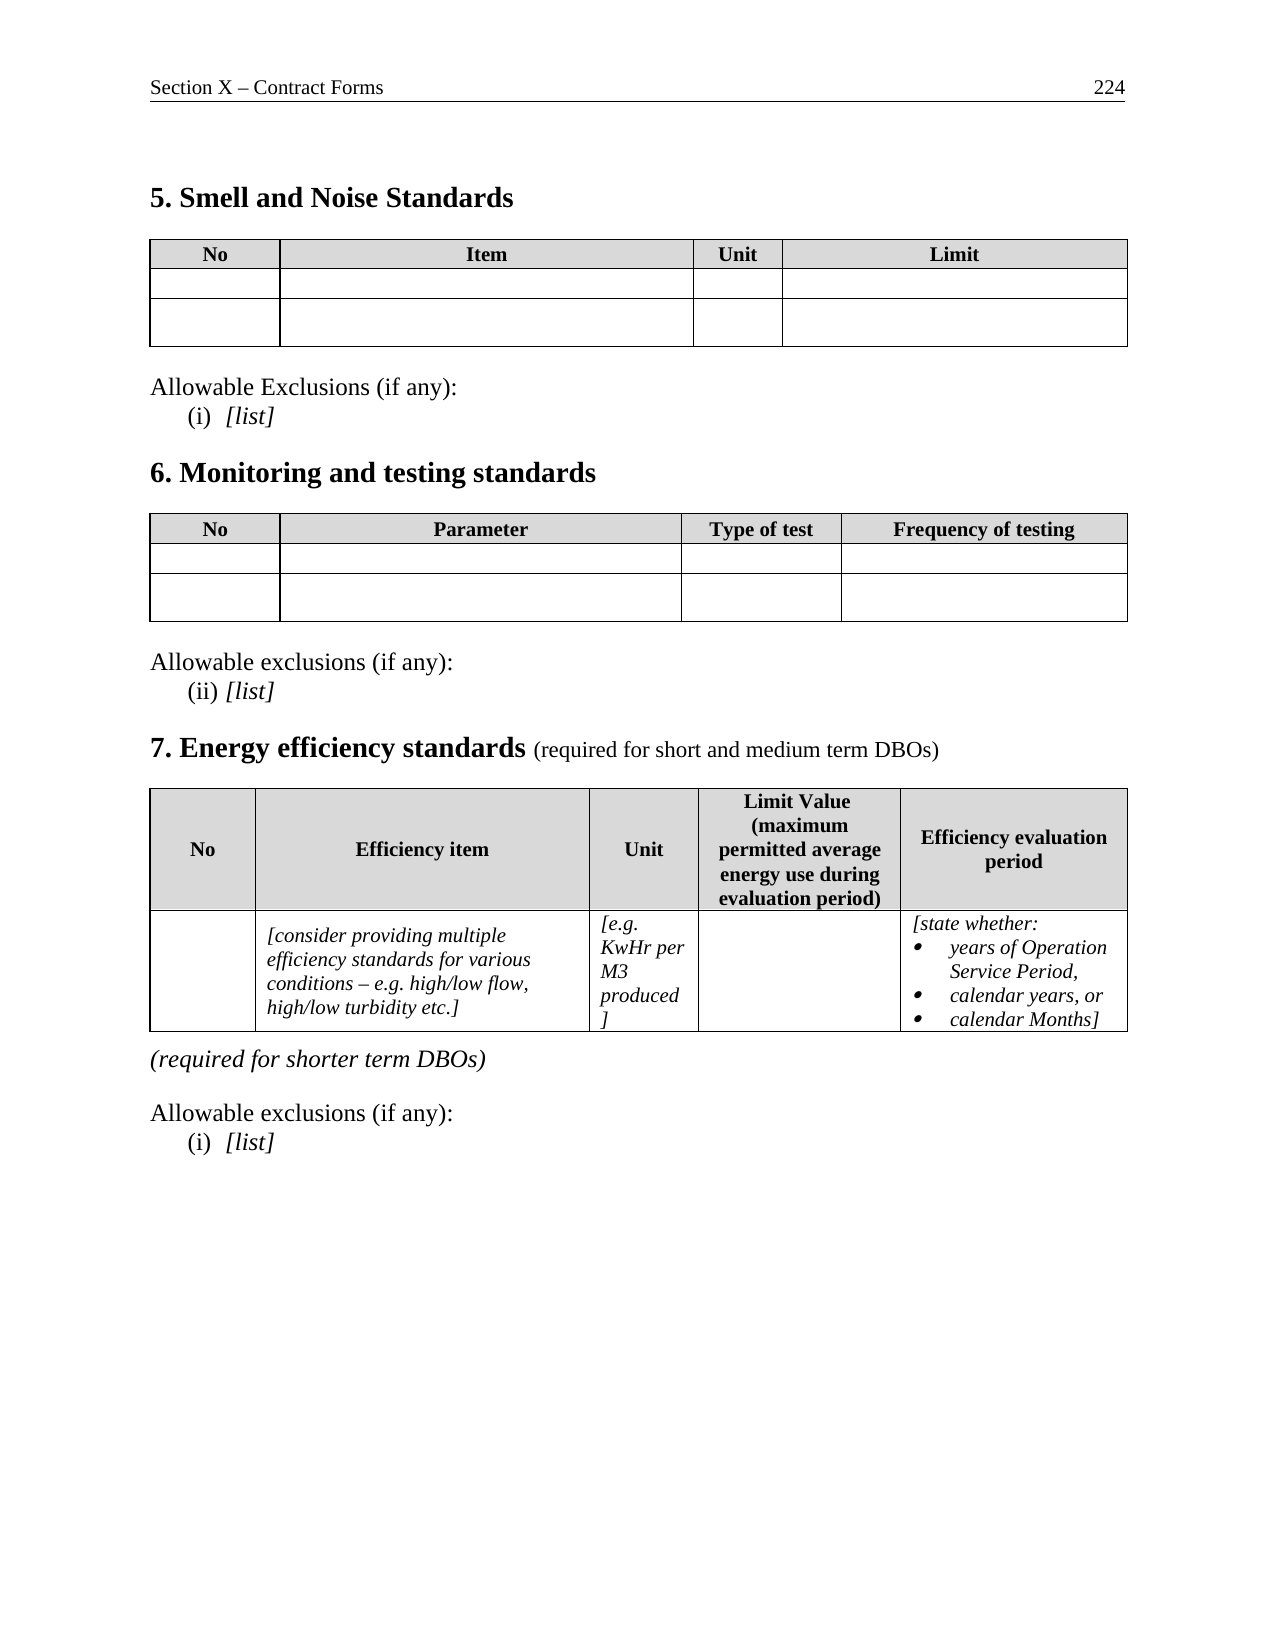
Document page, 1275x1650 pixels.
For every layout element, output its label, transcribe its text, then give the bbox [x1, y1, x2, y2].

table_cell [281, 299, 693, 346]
text 7. Energy efficiency standards (required for short and medium term DBOs) [150, 730, 1125, 763]
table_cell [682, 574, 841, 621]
list [list] [187, 1127, 1125, 1156]
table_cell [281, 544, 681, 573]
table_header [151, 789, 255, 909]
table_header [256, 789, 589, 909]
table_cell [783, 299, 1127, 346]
list [list] [187, 401, 1125, 430]
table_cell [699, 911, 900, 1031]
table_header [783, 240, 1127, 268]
text 6. Monitoring and testing standards [150, 455, 1125, 488]
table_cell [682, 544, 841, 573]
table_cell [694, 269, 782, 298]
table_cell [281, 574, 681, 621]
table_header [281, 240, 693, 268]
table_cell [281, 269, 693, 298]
text Allowable exclusions (if any): [150, 1098, 1125, 1127]
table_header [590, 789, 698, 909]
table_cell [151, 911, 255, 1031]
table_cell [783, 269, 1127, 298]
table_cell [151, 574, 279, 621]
text (required for shorter term DBOs) [150, 1044, 1125, 1073]
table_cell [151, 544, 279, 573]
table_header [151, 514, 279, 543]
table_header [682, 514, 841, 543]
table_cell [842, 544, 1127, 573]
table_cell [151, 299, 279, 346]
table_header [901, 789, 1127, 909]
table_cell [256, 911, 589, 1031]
text Allowable exclusions (if any): [150, 647, 1125, 676]
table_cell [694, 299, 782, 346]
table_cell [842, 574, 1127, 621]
text 5. Smell and Noise Standards [150, 180, 1125, 213]
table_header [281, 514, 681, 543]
list [list] [187, 676, 1125, 705]
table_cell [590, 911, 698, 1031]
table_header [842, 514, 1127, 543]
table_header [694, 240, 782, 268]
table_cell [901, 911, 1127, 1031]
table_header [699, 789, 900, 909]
text Allowable Exclusions (if any): [150, 372, 1125, 401]
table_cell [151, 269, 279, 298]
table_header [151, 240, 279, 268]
